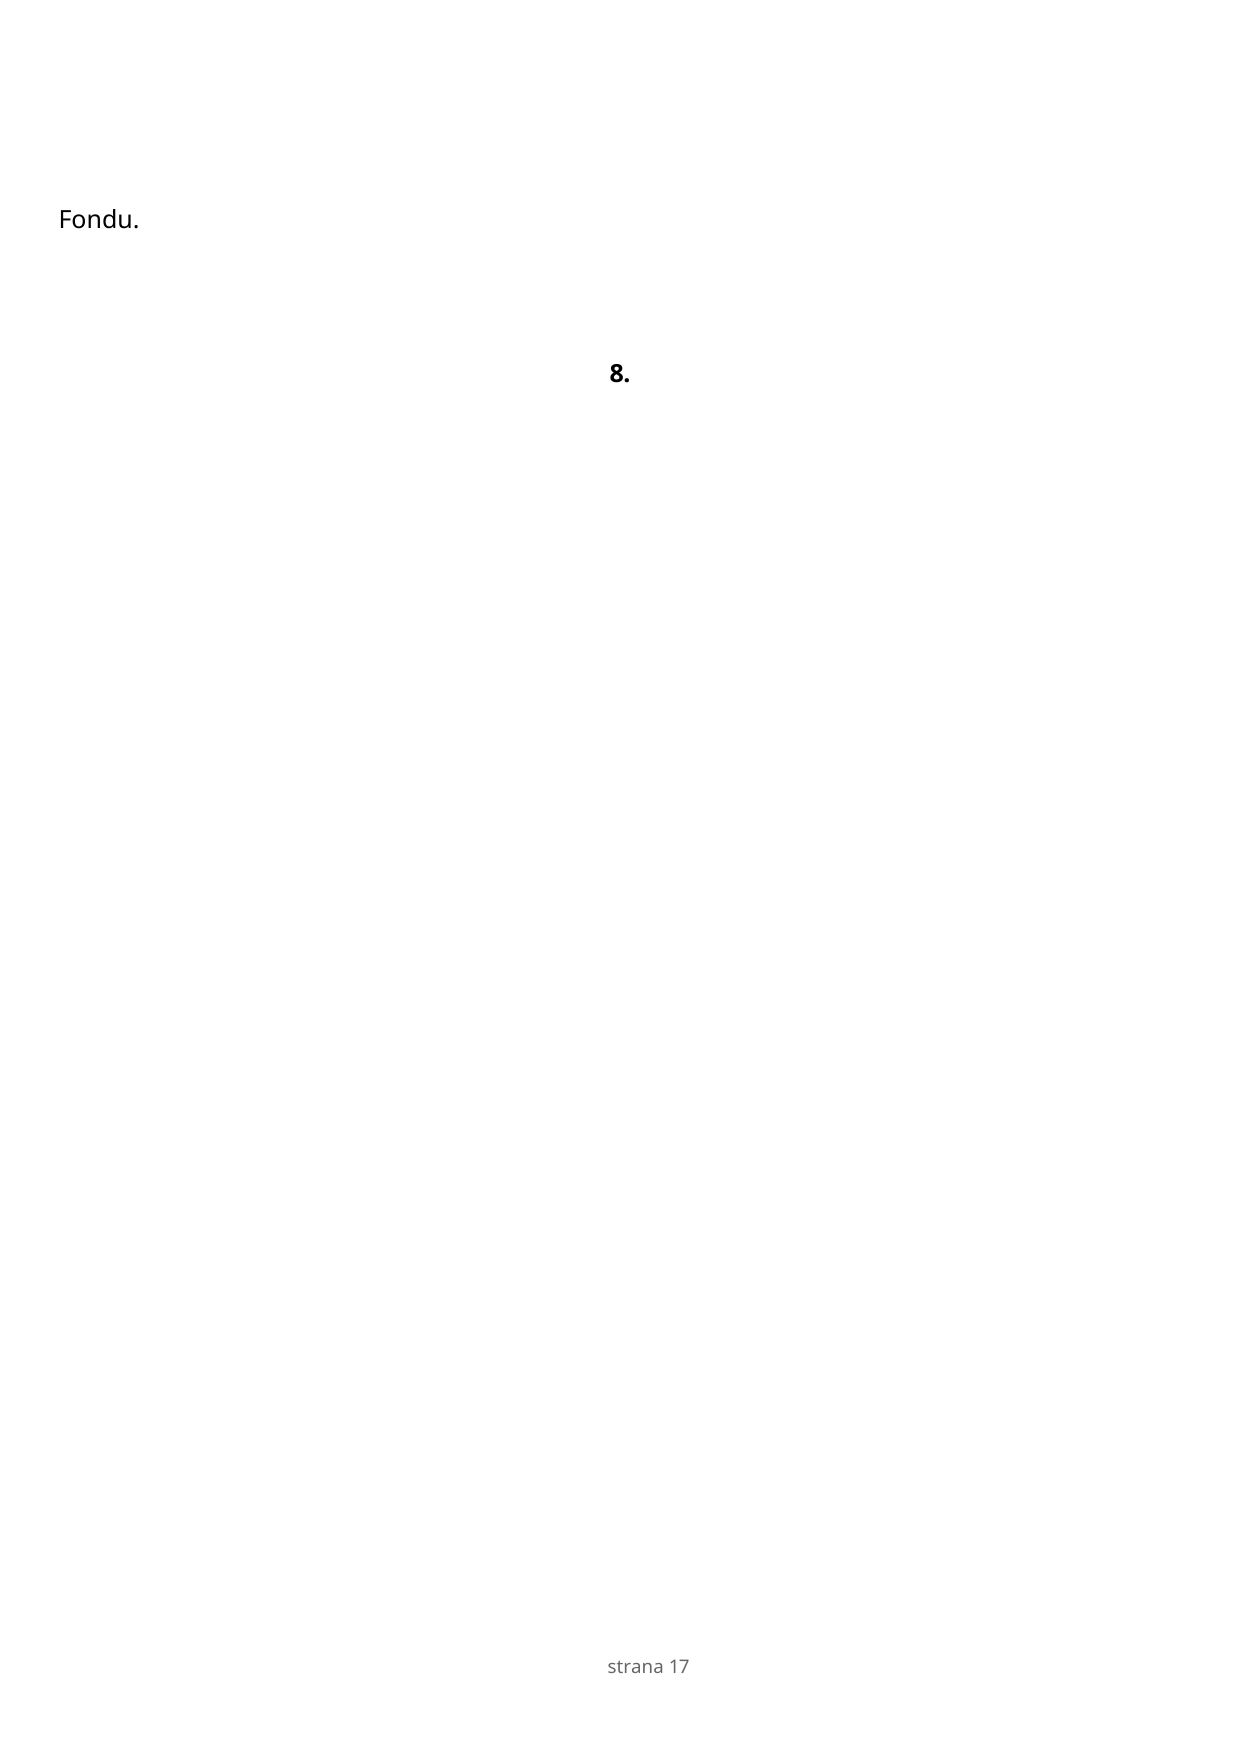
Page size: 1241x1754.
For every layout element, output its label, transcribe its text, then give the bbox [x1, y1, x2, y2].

subtitle 8. [354, 356, 886, 390]
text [58, 202, 1192, 236]
